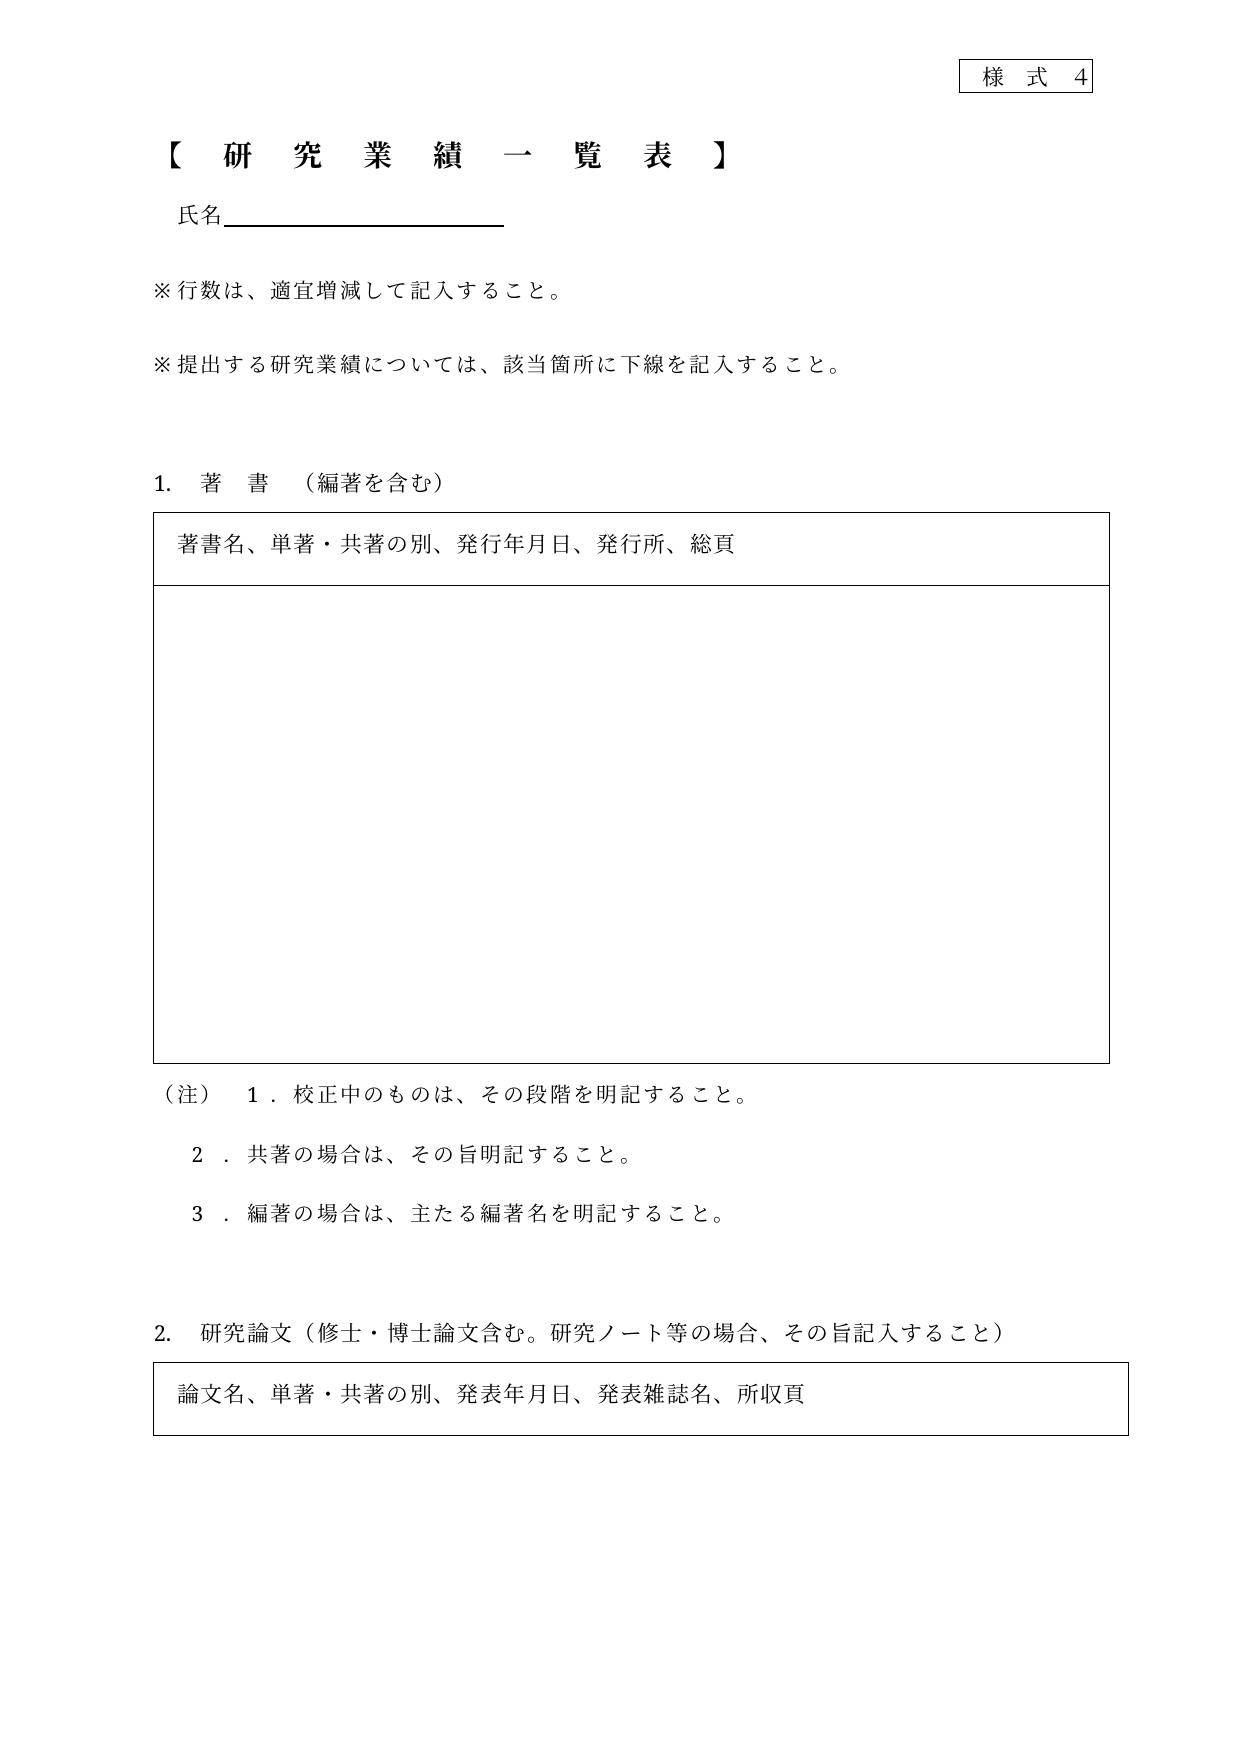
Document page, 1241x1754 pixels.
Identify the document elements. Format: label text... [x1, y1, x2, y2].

text 氏名 [153, 184, 1087, 244]
text 2. 研究論文（修士・博士論文含む。研究ノート等の場合、その旨記入すること） [153, 1302, 1087, 1362]
text 1. 著 書 （編著を含む） [153, 452, 1087, 512]
text （注） 1．校正中のものは、その段階を明記すること。 [153, 1064, 1087, 1123]
table_header 論文名、単著・共著の別、発表年月日、発表雑誌名、所収頁 [154, 1363, 1128, 1435]
table_header 著書名、単著・共著の別、発行年月日、発行所、総頁 [154, 513, 1109, 585]
text ※行数は、適宜増減して記入すること。 [153, 259, 1087, 319]
text 3．編著の場合は、主たる編著名を明記すること。 [153, 1183, 1087, 1243]
table_cell [154, 586, 1109, 1063]
text 2．共著の場合は、その旨明記すること。 [153, 1123, 1087, 1183]
text 【 研 究 業 績 一 覧 表 】 [153, 124, 1087, 184]
text ※提出する研究業績については、該当箇所に下線を記入すること。 [153, 334, 1087, 393]
